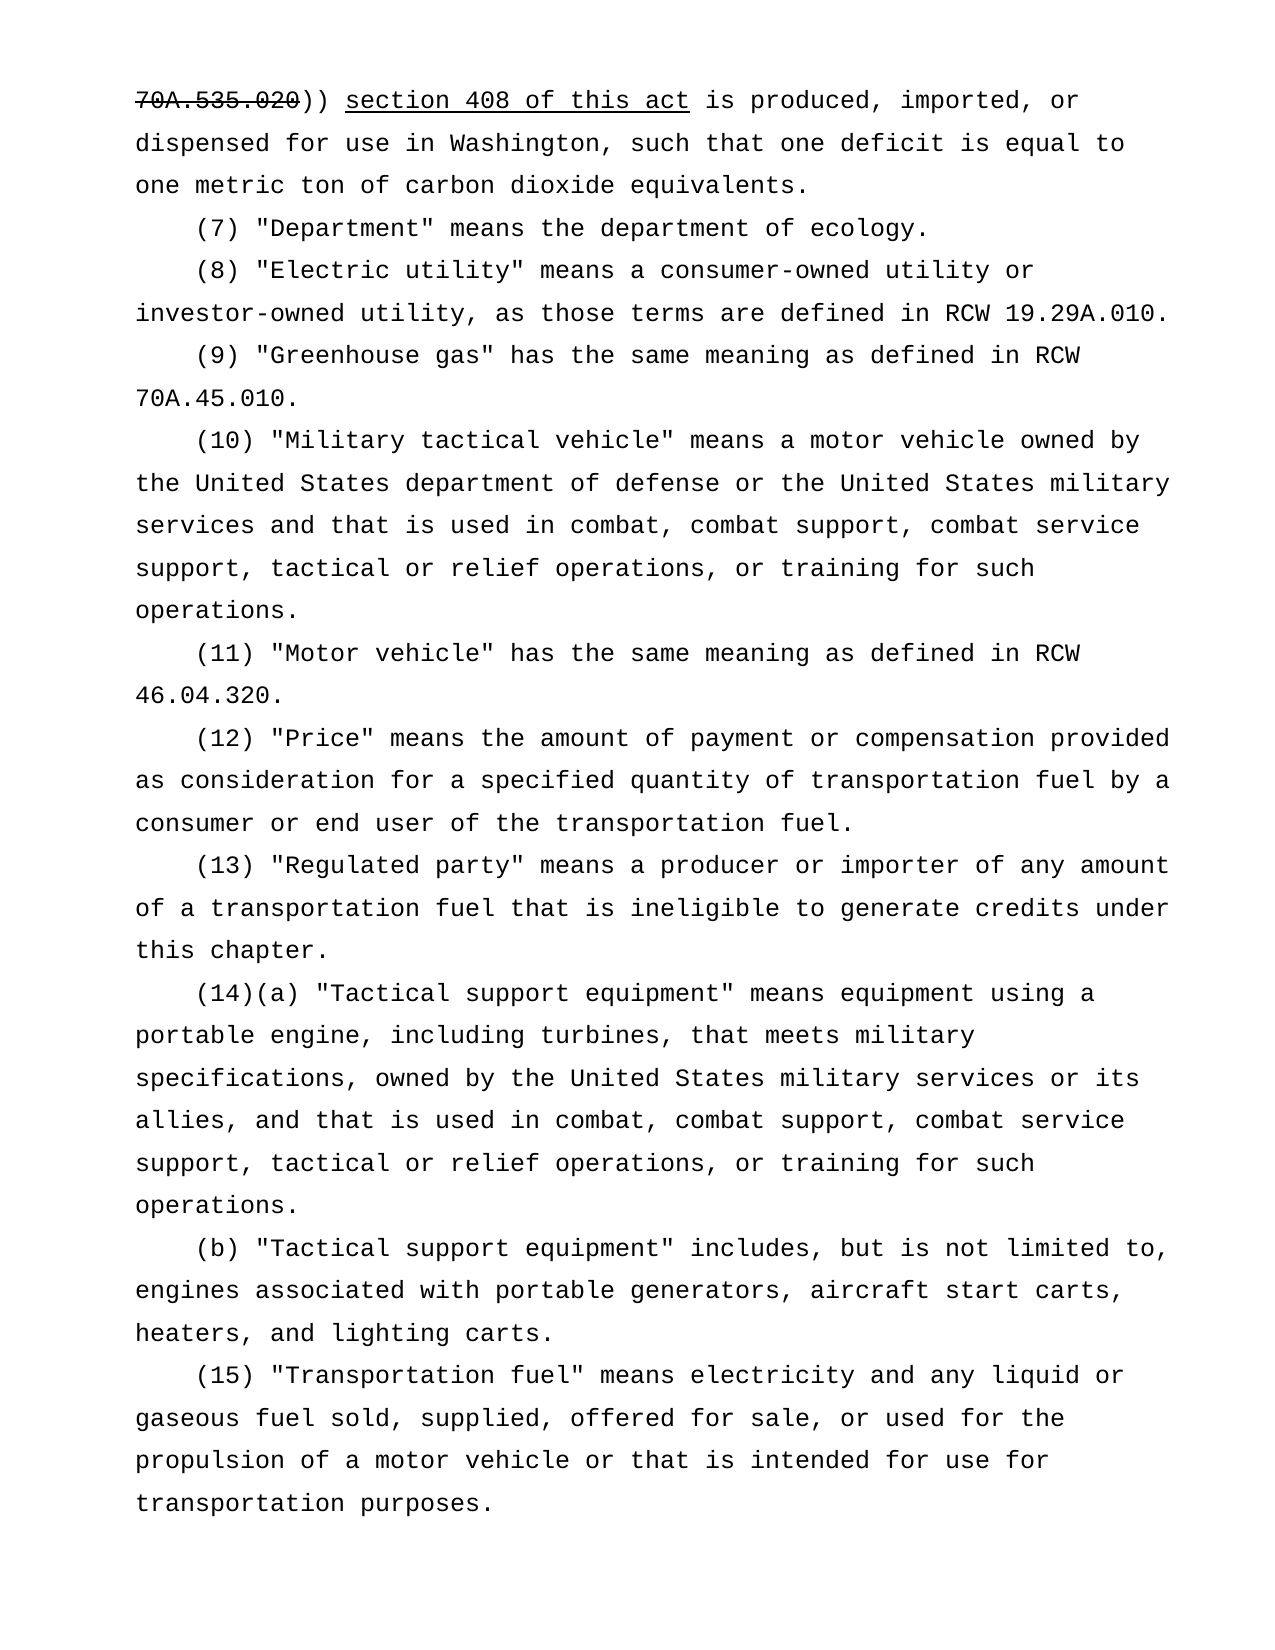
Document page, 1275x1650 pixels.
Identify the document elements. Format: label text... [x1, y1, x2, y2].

text (7) "Department" means the department of ecology. [135, 202, 1170, 245]
text (14)(a) "Tactical support equipment" means equipment using a portable engine, including turbines, that meets military specifications, owned by the United States military services or its allies, and that is used in combat, combat support, combat service support, tactical or relief operations, or training for such operations. [135, 967, 1170, 1222]
text (13) "Regulated party" means a producer or importer of any amount of a transportation fuel that is ineligible to generate credits under this chapter. [135, 840, 1170, 967]
text (8) "Electric utility" means a consumer-owned utility or investor-owned utility, as those terms are defined in RCW 19.29A.010. [135, 245, 1170, 330]
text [135, 75, 1170, 202]
text (15) "Transportation fuel" means electricity and any liquid or gaseous fuel sold, supplied, offered for sale, or used for the propulsion of a motor vehicle or that is intended for use for transportation purposes. [135, 1350, 1170, 1520]
text (11) "Motor vehicle" has the same meaning as defined in RCW 46.04.320. [135, 627, 1170, 712]
text (b) "Tactical support equipment" includes, but is not limited to, engines associated with portable generators, aircraft start carts, heaters, and lighting carts. [135, 1222, 1170, 1350]
text (10) "Military tactical vehicle" means a motor vehicle owned by the United States department of defense or the United States military services and that is used in combat, combat support, combat service support, tactical or relief operations, or training for such operations. [135, 415, 1170, 627]
text (12) "Price" means the amount of payment or compensation provided as consideration for a specified quantity of transportation fuel by a consumer or end user of the transportation fuel. [135, 712, 1170, 840]
text (9) "Greenhouse gas" has the same meaning as defined in RCW 70A.45.010. [135, 330, 1170, 415]
